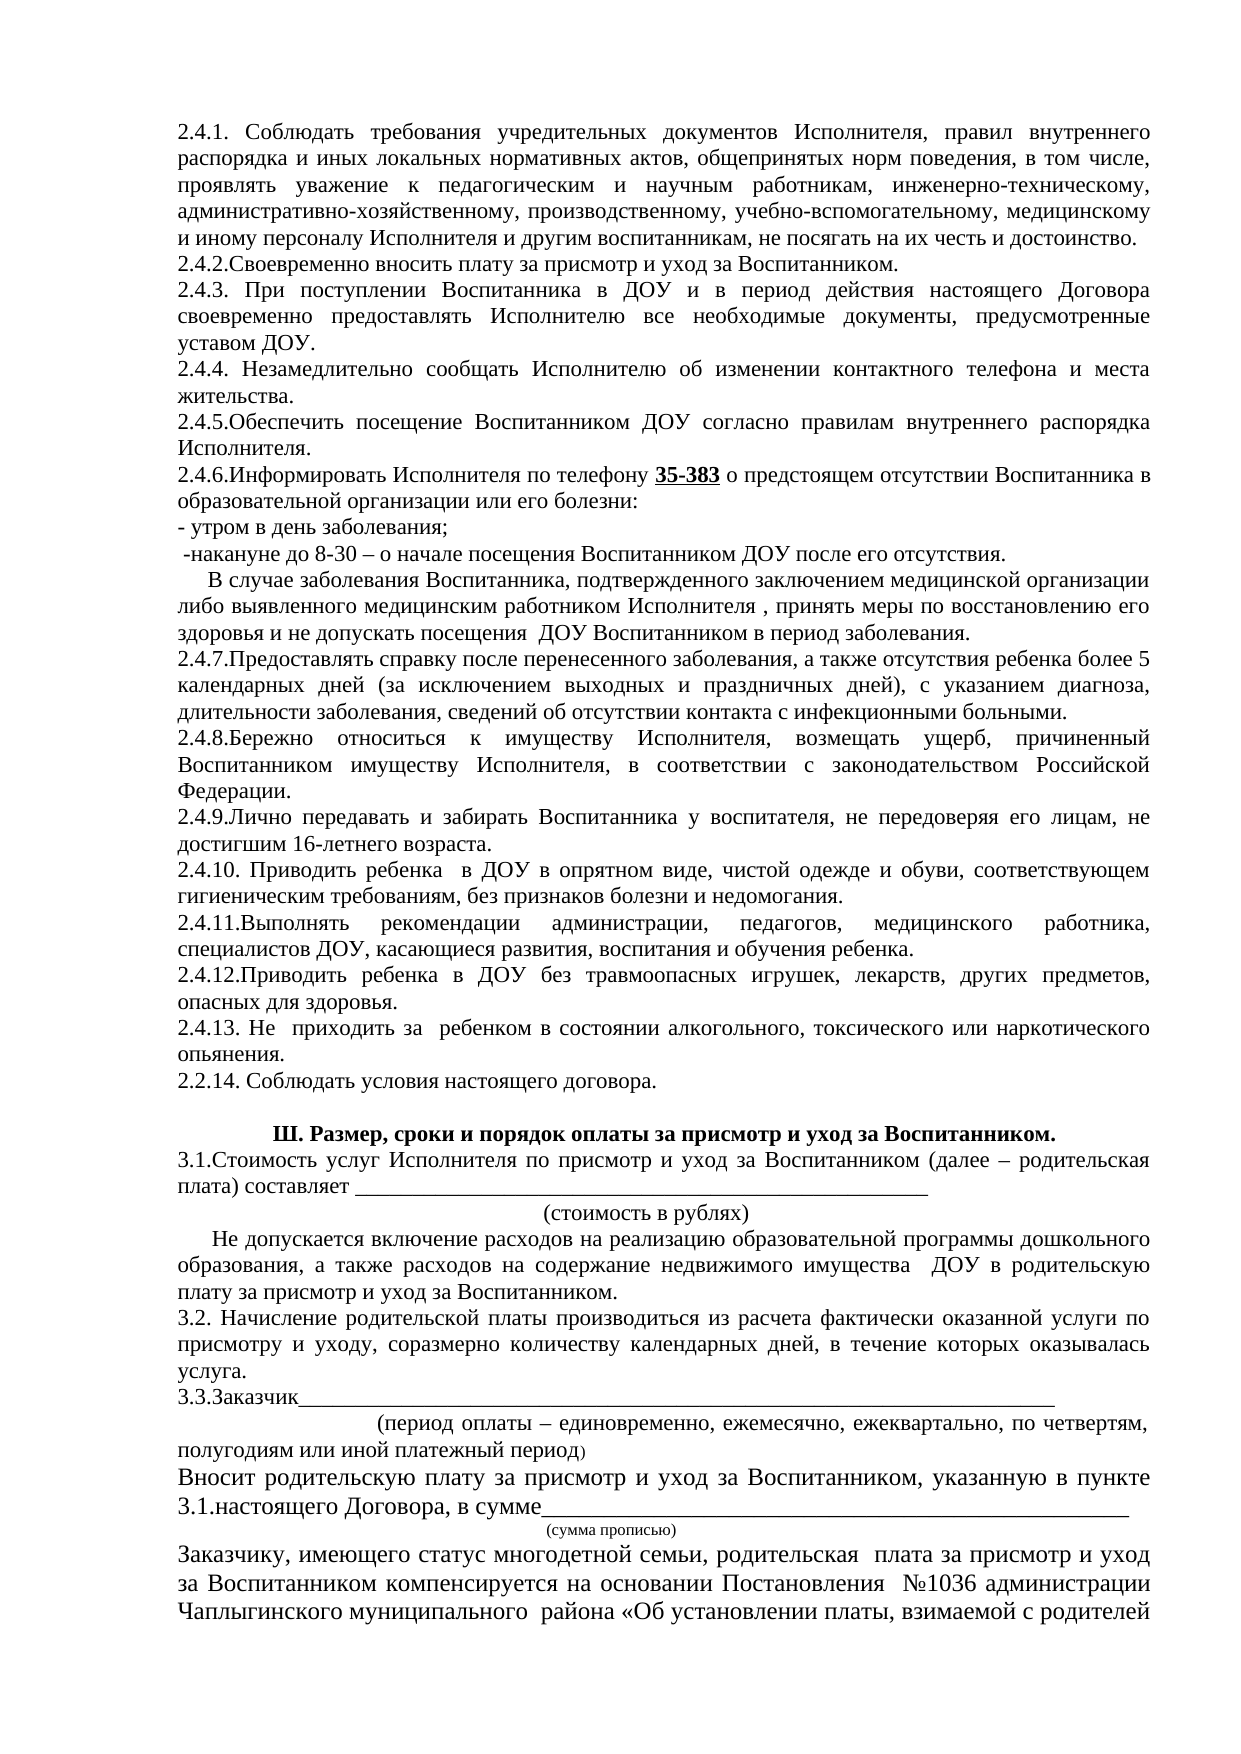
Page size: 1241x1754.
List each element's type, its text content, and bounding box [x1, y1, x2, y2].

text -накануне до 8-30 – о начале посещения Воспитанником ДОУ после его отсутствия. [177, 540, 1152, 566]
text 2.4.12.Приводить ребенка в ДОУ без травмоопасных игрушек, лекарств, других предметов, опасных для здоровья. [177, 961, 1152, 1014]
text - утром в день заболевания; [177, 513, 1152, 540]
text 3.1.Стоимость услуг Исполнителя по присмотр и уход за Воспитанником (далее – родительская плата) составляет __________________________________________________ [177, 1146, 1152, 1199]
text Не допускается включение расходов на реализацию образовательной программы дошкольного образования, а также расходов на содержание недвижимого имущества ДОУ в родительскую плату за присмотр и уход за Воспитанником. [177, 1225, 1152, 1304]
text (период оплаты – единовременно, ежемесячно, ежеквартально, по четвертям, полугодиям или иной платежный период) [177, 1409, 1152, 1462]
text 2.4.7.Предоставлять справку после перенесенного заболевания, а также отсутствия ребенка более 5 календарных дней (за исключением выходных и праздничных дней), с указанием диагноза, длительности заболевания, сведений об отсутствии контакта с инфекционными больными. [177, 645, 1152, 724]
text 2.4.8.Бережно относиться к имуществу Исполнителя, возмещать ущерб, причиненный Воспитанником имуществу Исполнителя, в соответствии с законодательством Российской Федерации. [177, 724, 1152, 803]
text Ш. Размер, сроки и порядок оплаты за присмотр и уход за Воспитанником. [177, 1119, 1152, 1146]
text 3.3.Заказчик__________________________________________________________________ [177, 1383, 1152, 1409]
text 2.4.9.Лично передавать и забирать Воспитанника у воспитателя, не передоверяя его лицам, не достигшим 16-летнего возраста. [177, 803, 1152, 856]
text (стоимость в рублях) [177, 1199, 1152, 1225]
text 3.2. Начисление родительской платы производиться из расчета фактически оказанной услуги по присмотру и уходу, соразмерно количеству календарных дней, в течение которых оказывалась услуга. [177, 1304, 1152, 1383]
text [177, 1539, 1152, 1625]
text (сумма прописью) [177, 1520, 1152, 1539]
text 2.4.3. При поступлении Воспитанника в ДОУ и в период действия настоящего Договора своевременно предоставлять Исполнителю все необходимые документы, предусмотренные уставом ДОУ. [177, 276, 1152, 355]
text 2.2.14. Соблюдать условия настоящего договора. [177, 1067, 1152, 1093]
text 2.4.1. Соблюдать требования учредительных документов Исполнителя, правил внутреннего распорядка и иных локальных нормативных актов, общепринятых норм поведения, в том числе, проявлять уважение к педагогическим и научным работникам, инженерно-техническому, административно-хозяйственному, производственному, учебно-вспомогательному, медицинскому и иному персоналу Исполнителя и другим воспитанникам, не посягать на их честь и достоинство. [177, 118, 1152, 250]
text 2.4.2.Своевременно вносить плату за присмотр и уход за Воспитанником. [177, 250, 1152, 276]
text В случае заболевания Воспитанника, подтвержденного заключением медицинской организации либо выявленного медицинским работником Исполнителя , принять меры по восстановлению его здоровья и не допускать посещения ДОУ Воспитанником в период заболевания. [177, 566, 1152, 645]
text 2.4.5.Обеспечить посещение Воспитанником ДОУ согласно правилам внутреннего распорядка Исполнителя. [177, 408, 1152, 461]
text Вносит родительскую плату за присмотр и уход за Воспитанником, указанную в пункте 3.1.настоящего Договора, в сумме_______________________________________________ [177, 1462, 1152, 1520]
text 2.4.4. Незамедлительно сообщать Исполнителю об изменении контактного телефона и места жительства. [177, 355, 1152, 408]
text 2.4.11.Выполнять рекомендации администрации, педагогов, медицинского работника, специалистов ДОУ, касающиеся развития, воспитания и обучения ребенка. [177, 909, 1152, 961]
text 2.4.10. Приводить ребенка в ДОУ в опрятном виде, чистой одежде и обуви, соответствующем гигиеническим требованиям, без признаков болезни и недомогания. [177, 856, 1152, 909]
text 2.4.6.Информировать Исполнителя по телефону 35-383 о предстоящем отсутствии Воспитанника в образовательной организации или его болезни: [177, 461, 1152, 513]
text 2.4.13. Не приходить за ребенком в состоянии алкогольного, токсического или наркотического опьянения. [177, 1014, 1152, 1067]
